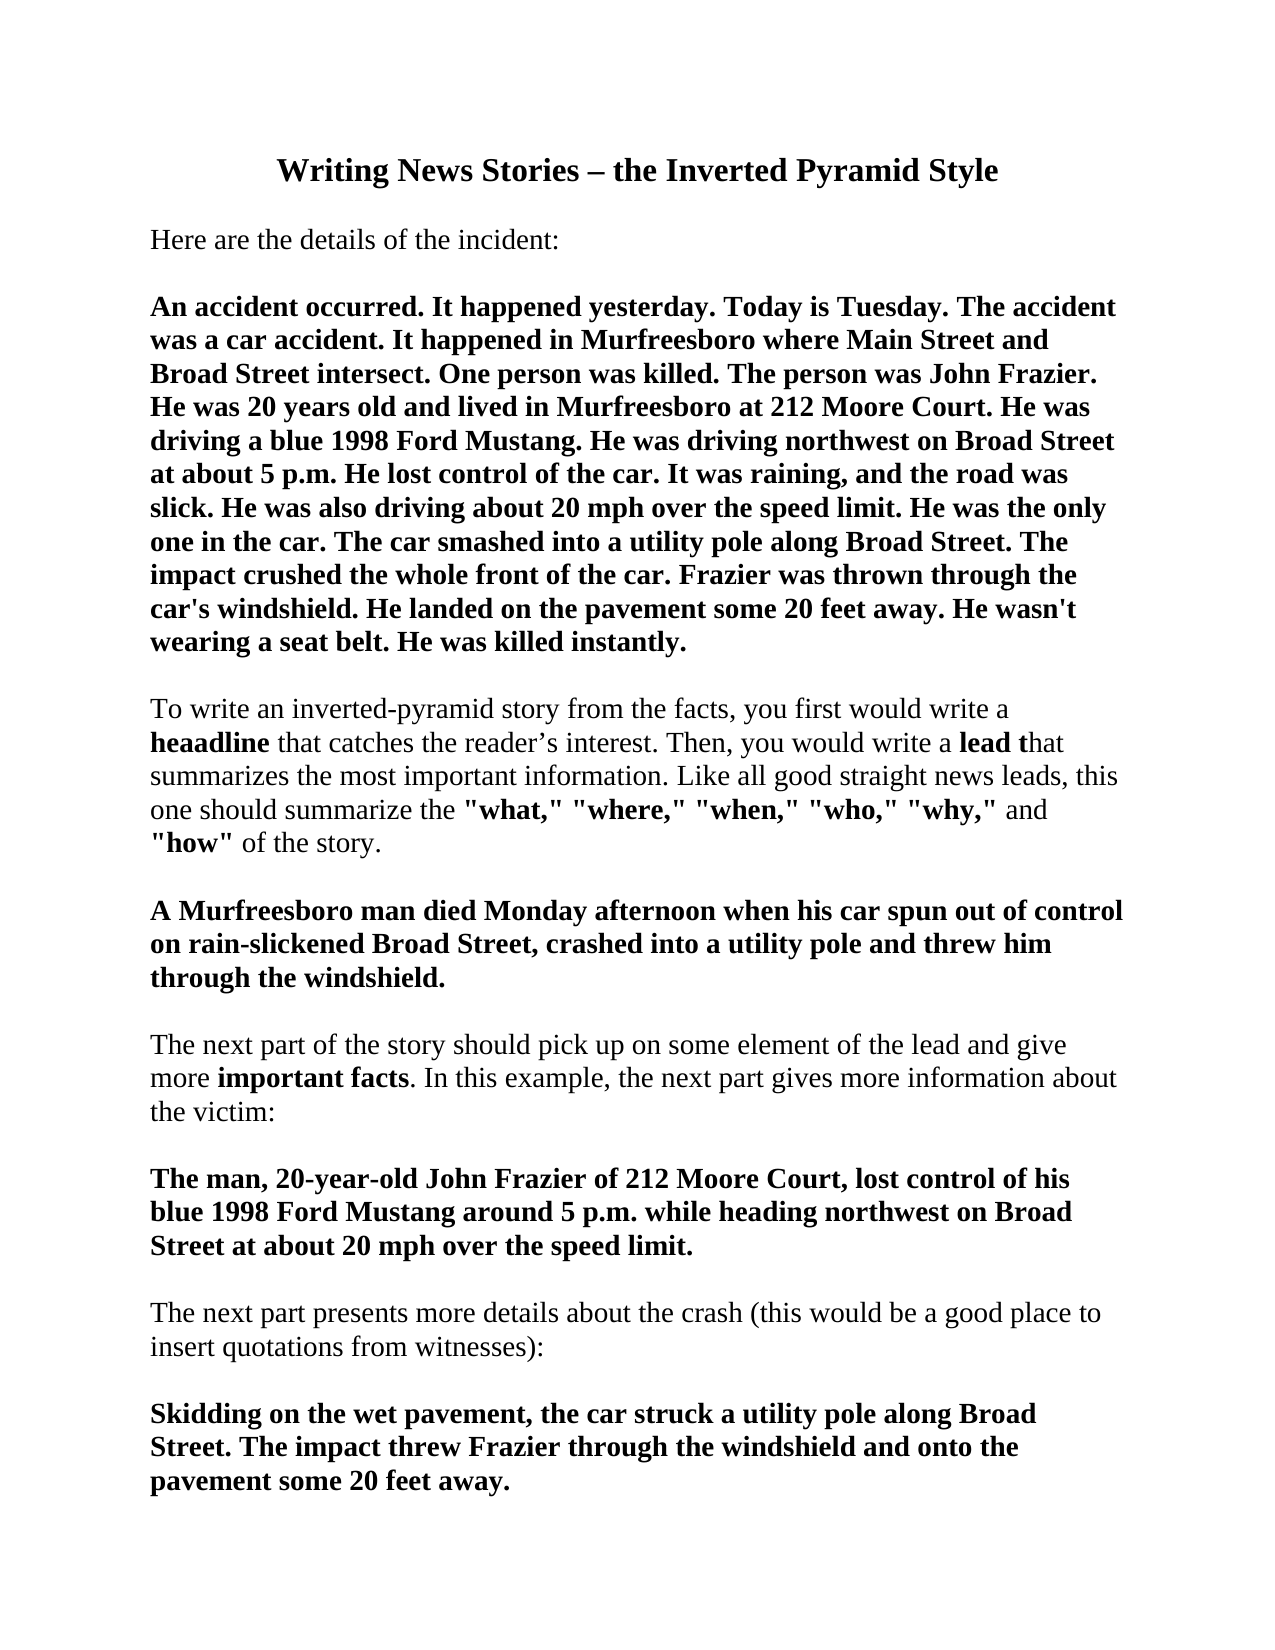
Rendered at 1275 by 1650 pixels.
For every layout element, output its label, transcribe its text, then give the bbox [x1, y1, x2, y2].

text The next part of the story should pick up on some element of the lead and give more important facts. In this example, the next part gives more information about the victim: [150, 1027, 1125, 1127]
title Writing News Stories – the Inverted Pyramid Style [150, 150, 1125, 188]
text An accident occurred. It happened yesterday. Today is Tuesday. The accident was a car accident. It happened in where and intersect. One person was killed. The person was John Frazier. He was 20 years old and lived in at . He was driving a blue 1998 Ford Mustang. He was driving northwest on at about 5 p.m. He lost control of the car. It was raining, and the road was slick. He was also driving about 20 mph over the speed limit. He was the only one in the car. The car smashed into a utility pole along . The impact crushed the whole front of the car. Frazier was thrown through the car's windshield. He landed on the pavement some 20 feet away. He wasn't wearing a seat belt. He was killed instantly. [150, 289, 1125, 658]
text A man died Monday afternoon when his car spun out of control on rain-slickened , crashed into a utility pole and threw him through the windshield. [150, 893, 1125, 993]
text The man, 20-year-old John Frazier of , lost control of his blue 1998 Ford Mustang around 5 p.m. while heading northwest on at about 20 mph over the speed limit. [150, 1161, 1125, 1262]
text Here are the details of the incident: [150, 222, 1125, 255]
text The next part presents more details about the crash (this would be a good place to insert quotations from witnesses): [150, 1295, 1125, 1362]
text To write an inverted-pyramid story from the facts, you first would write a heaadline that catches the reader’s interest. Then, you would write a lead that summarizes the most important information. Like all good straight news leads, this one should summarize the "what," "where," "when," "who," "why," and "how" of the story. [150, 691, 1125, 859]
text Skidding on the wet pavement, the car struck a utility pole along . The impact threw Frazier through the windshield and onto the pavement some 20 feet away. [150, 1396, 1125, 1496]
